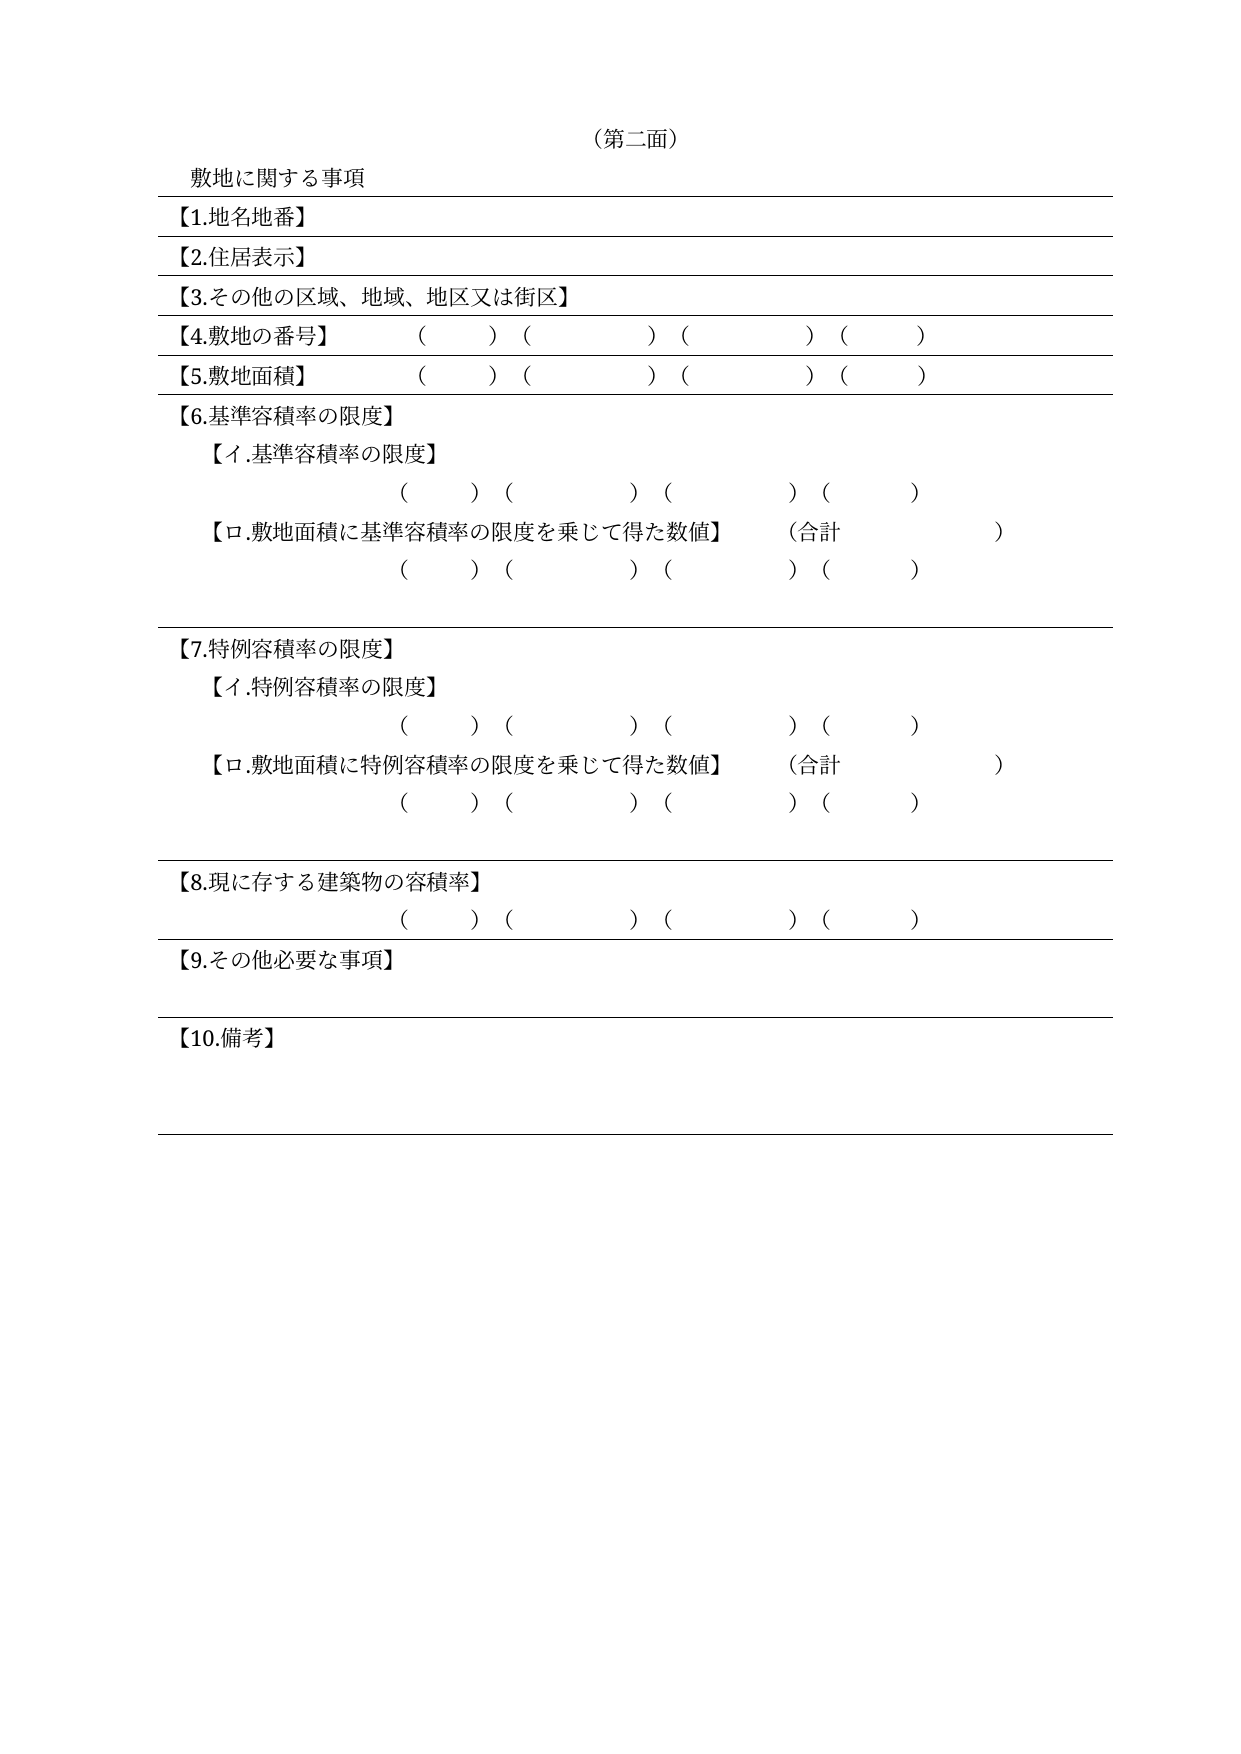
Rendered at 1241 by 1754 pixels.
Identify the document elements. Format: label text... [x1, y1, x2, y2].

table_cell 【5.敷地面積】 （ ）（ ）（ ）（ ） [158, 356, 1113, 394]
table_cell 【3.その他の区域、地域、地区又は街区】 [158, 276, 1113, 315]
table_cell 【10.備考】 [158, 1018, 1113, 1134]
table_cell 【2.住居表示】 [158, 237, 1113, 275]
table_cell 【4.敷地の番号】 （ ）（ ）（ ）（ ） [158, 316, 1113, 355]
table_cell 【9.その他必要な事項】 [158, 940, 1113, 1017]
table_cell 【7.特例容積率の限度】 【イ.特例容積率の限度】 （ ）（ ）（ ）（ ） 【ロ.敷地面積に特例容積率の限度を乗じて得た数値】 （合計 ） （ ）（ ）（ ）（ ） [158, 628, 1113, 860]
table_cell 【8.現に存する建築物の容積率】 （ ）（ ）（ ）（ ） [158, 861, 1113, 938]
table_cell 【6.基準容積率の限度】 【イ.基準容積率の限度】 （ ）（ ）（ ）（ ） 【ロ.敷地面積に基準容積率の限度を乗じて得た数値】 （合計 ） （ ）（ ）（ ）（ ） [158, 395, 1113, 627]
table_cell 【1.地名地番】 [158, 197, 1113, 236]
table_header （第二面） 敷地に関する事項 [158, 119, 1113, 196]
